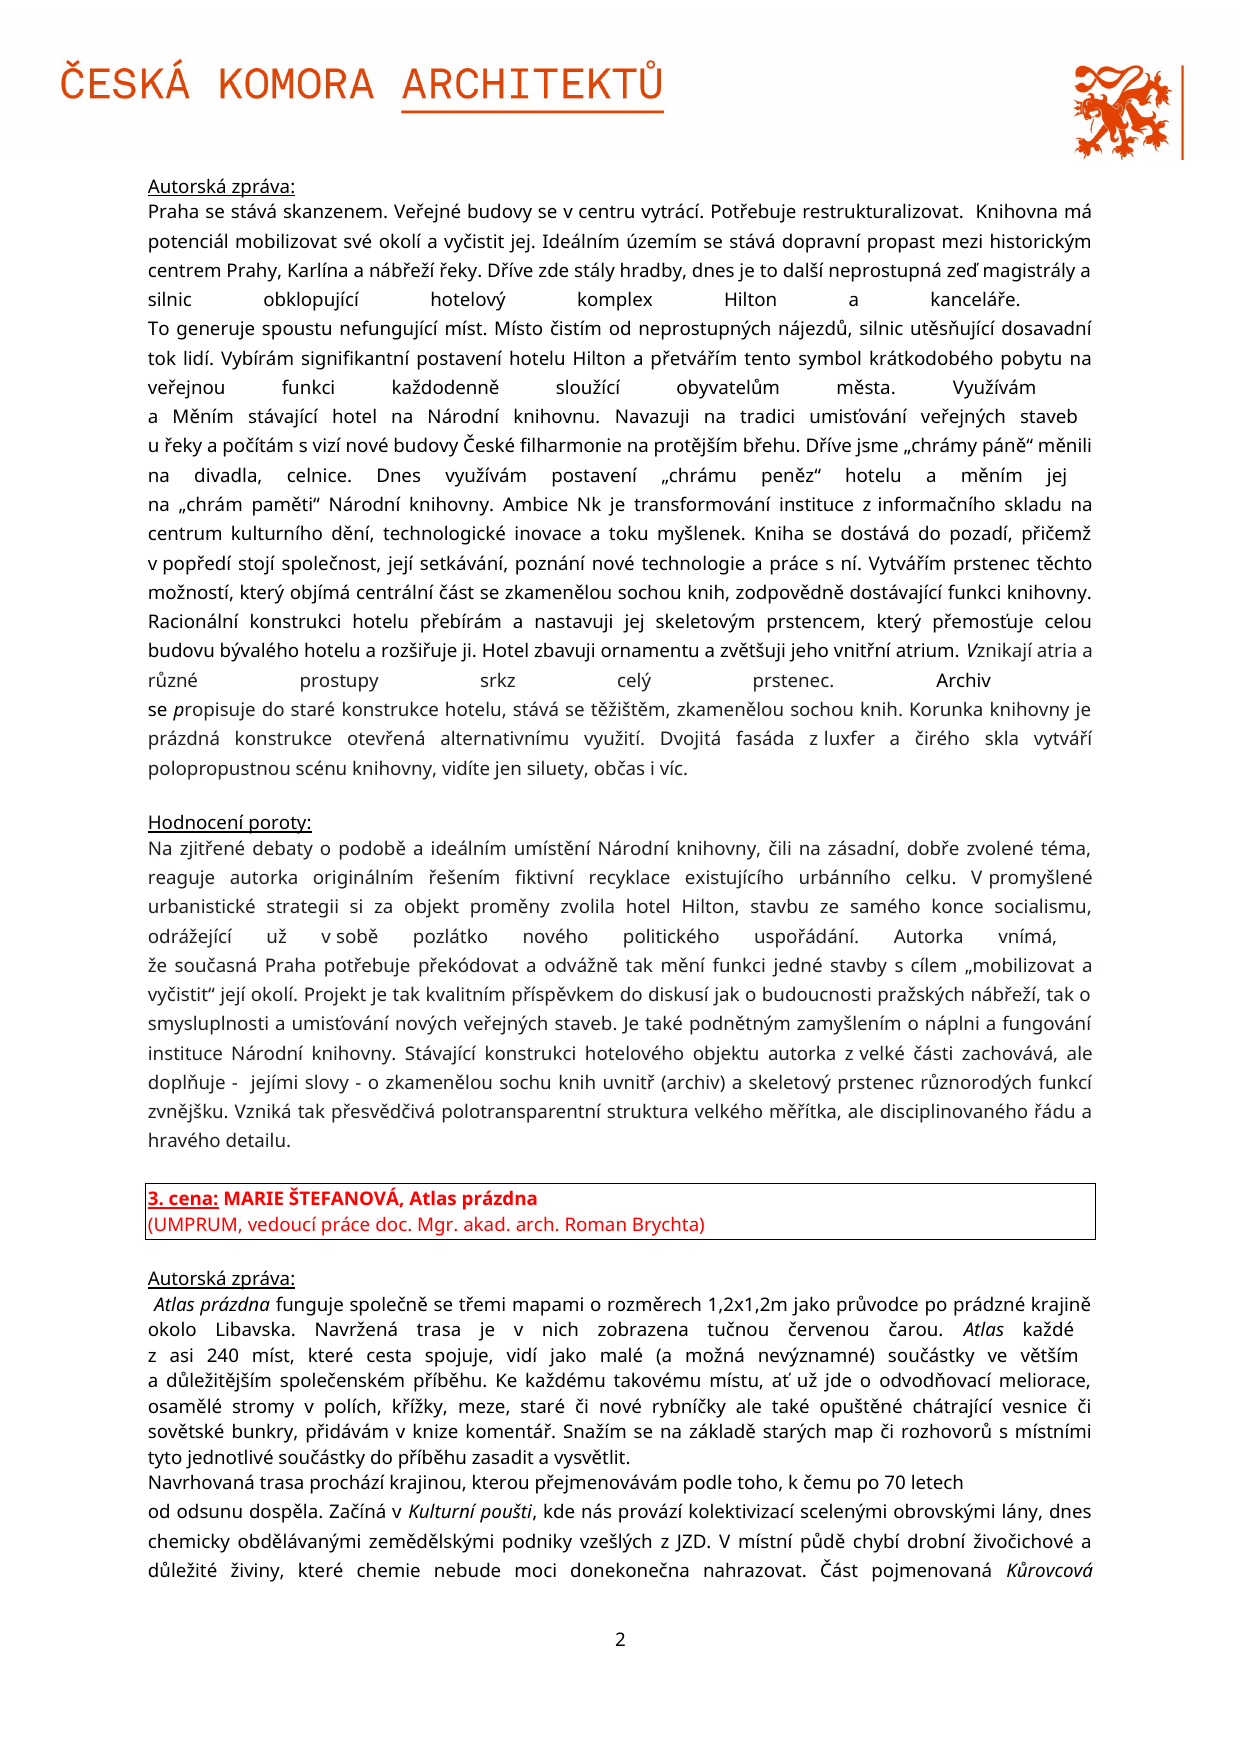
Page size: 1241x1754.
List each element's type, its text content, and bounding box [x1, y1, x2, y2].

picture [0, 6, 1236, 160]
text Atlas prázdna funguje společně se třemi mapami o rozměrech 1,2x1,2m jako průvodce po prádzné krajině okolo Libavska. Navržená trasa je v nich zobrazena tučnou červenou čarou. Atlas každé z asi 240 míst, které cesta spojuje, vidí jako malé (a možná nevýznamné) součástky ve větším a důležitějším společenském příběhu. Ke každému takovému místu, ať už jde o odvodňovací meliorace, osamělé stromy v polích, křížky, meze, staré či nové rybníčky ale také opuštěné chátrající vesnice či sovětské bunkry, přidávám v knize komentář. Snažím se na základě starých map či rozhovorů s místními tyto jednotlivé součástky do příběhu zasadit a vysvětlit. [148, 1291, 1093, 1469]
text Praha se stává skanzenem. Veřejné budovy se v centru vytrácí. Potřebuje restrukturalizovat. Knihovna má potenciál mobilizovat své okolí a vyčistit jej. Ideálním územím se stává dopravní propast mezi historickým centrem Prahy, Karlína a nábřeží řeky. Dříve zde stály hradby, dnes je to další neprostupná zeď magistrály a silnic obklopující hotelový komplex Hilton a kanceláře. To generuje spoustu nefungující míst. Místo čistím od neprostupných nájezdů, silnic utěsňující dosavadní tok lidí. Vybírám signifikantní postavení hotelu Hilton a přetvářím tento symbol krátkodobého pobytu na veřejnou funkci každodenně sloužící obyvatelům města. Využívám a Měním stávající hotel na Národní knihovnu. Navazuji na tradici umisťování veřejných staveb u řeky a počítám s vizí nové budovy České filharmonie na protějším břehu. Dříve jsme „chrámy páně“ měnili na divadla, celnice. Dnes využívám postavení „chrámu peněz“ hotelu a měním jej na „chrám paměti“ Národní knihovny. Ambice Nk je transformování instituce z informačního skladu na centrum kulturního dění, technologické inovace a toku myšlenek. Kniha se dostává do pozadí, přičemž v popředí stojí společnost, její setkávání, poznání nové technologie a práce s ní. Vytvářím prstenec těchto možností, který objímá centrální část se zkamenělou sochou knih, zodpovědně dostávající funkci knihovny. Racionální konstrukci hotelu přebírám a nastavuji jej skeletovým prstencem, který přemosťuje celou budovu bývalého hotelu a rozšiřuje ji. Hotel zbavuji ornamentu a zvětšuji jeho vnitřní atrium. Vznikají atria a různé prostupy srkz celý prstenec. Archiv se propisuje do staré konstrukce hotelu, stává se těžištěm, zkamenělou sochou knih. Korunka knihovny je prázdná konstrukce otevřená alternativnímu využití. Dvojitá fasáda z luxfer a čirého skla vytváří polopropustnou scénu knihovny, vidíte jen siluety, občas i víc. [148, 199, 1093, 780]
text (UMPRUM, vedoucí práce doc. Mgr. akad. arch. Roman Brychta) [146, 1208, 1095, 1239]
text Hodnocení poroty: [148, 809, 1093, 835]
text Na zjitřené debaty o podobě a ideálním umístění Národní knihovny, čili na zásadní, dobře zvolené téma, reaguje autorka originálním řešením fiktivní recyklace existujícího urbánního celku. V promyšlené urbanistické strategii si za objekt proměny zvolila hotel Hilton, stavbu ze samého konce socialismu, odrážející už v sobě pozlátko nového politického uspořádání. Autorka vnímá, že současná Praha potřebuje překódovat a odvážně tak mění funkci jedné stavby s cílem „mobilizovat a vyčistit“ její okolí. Projekt je tak kvalitním příspěvkem do diskusí jak o budoucnosti pražských nábřeží, tak o smysluplnosti a umisťování nových veřejných staveb. Je také podnětným zamyšlením o náplni a fungování instituce Národní knihovny. Stávající konstrukci hotelového objektu autorka z velké části zachovává, ale doplňuje - jejími slovy - o zkamenělou sochu knih uvnitř (archiv) a skeletový prstenec různorodých funkcí zvnějšku. Vzniká tak přesvědčivá polotransparentní struktura velkého měřítka, ale disciplinovaného řádu a hravého detailu. [148, 835, 1093, 1153]
text Navrhovaná trasa prochází krajinou, kterou přejmenovávám podle toho, k čemu po 70 letech [148, 1469, 1093, 1495]
text 3. cena: Marie Štefanová, Atlas prázdna [146, 1184, 1095, 1208]
text Autorská zpráva: [148, 1265, 1093, 1291]
text Autorská zpráva: [148, 160, 1093, 199]
